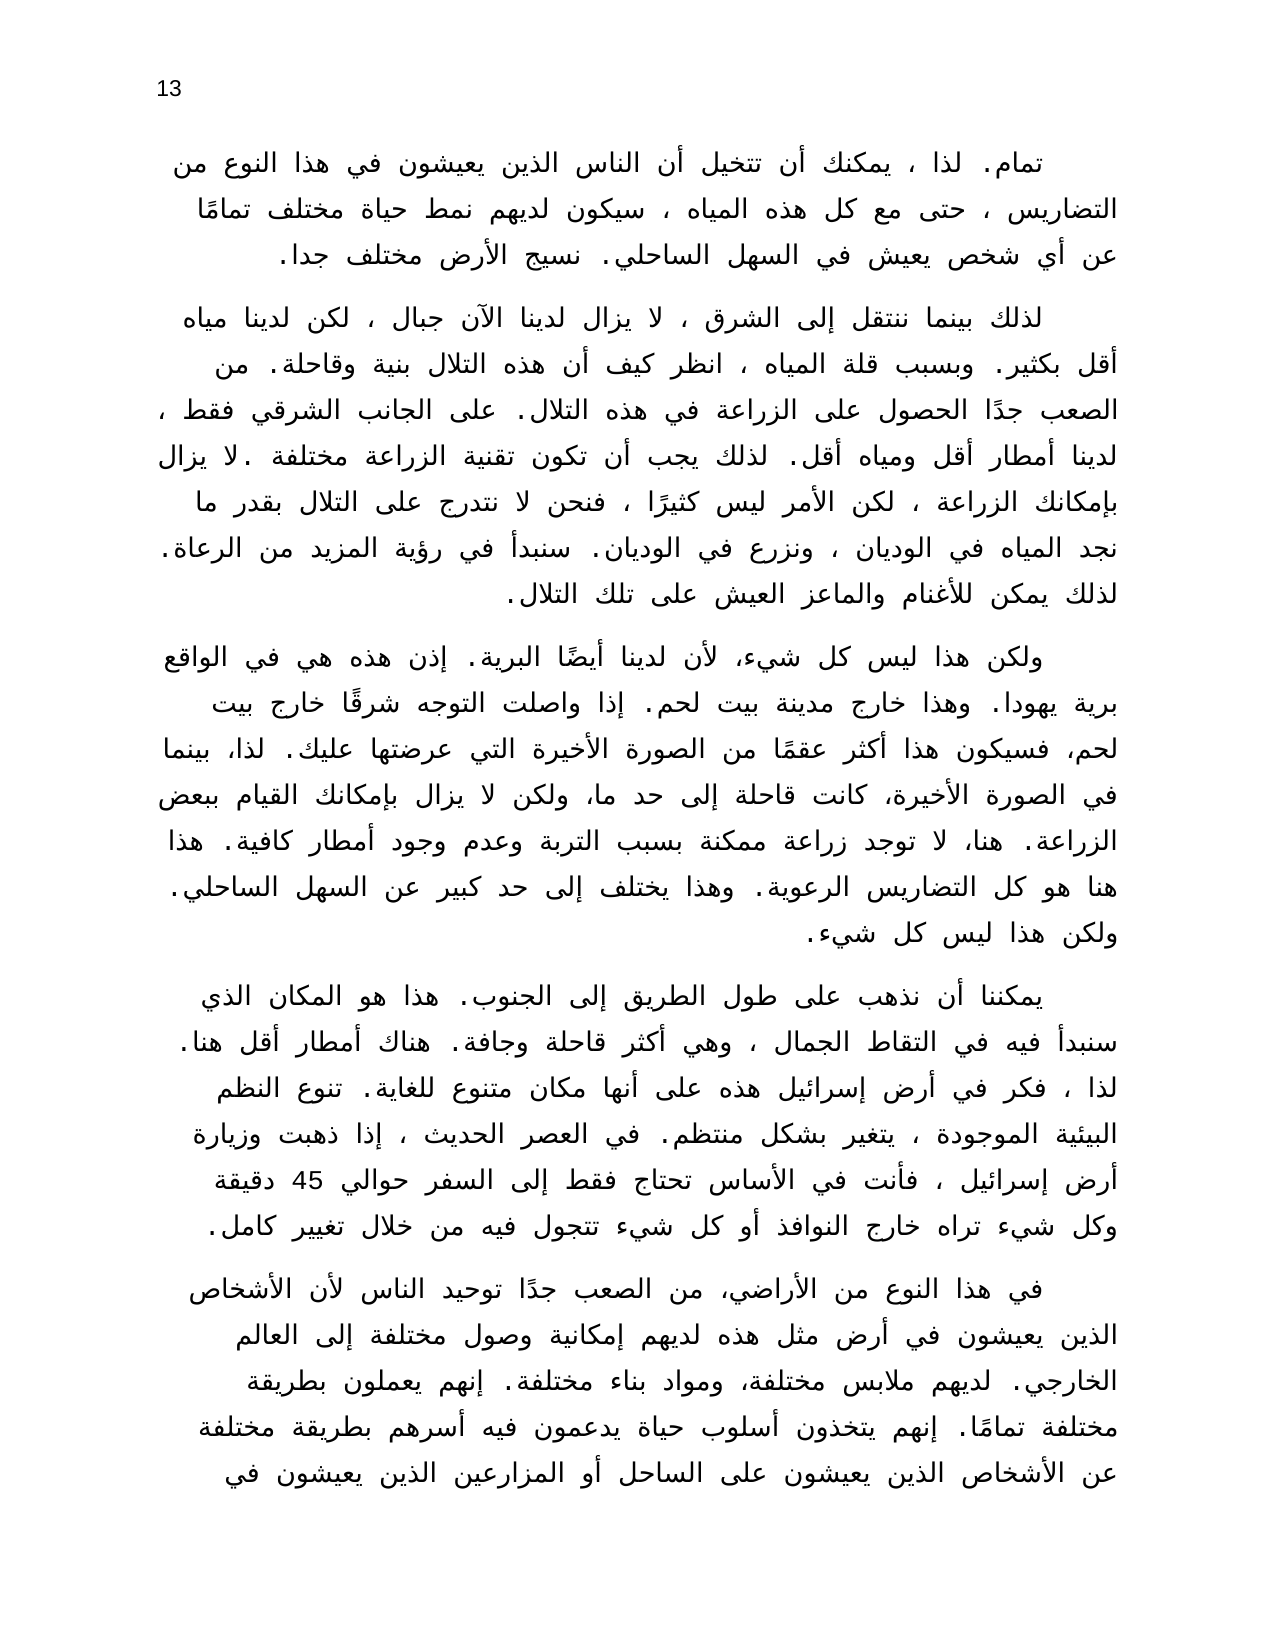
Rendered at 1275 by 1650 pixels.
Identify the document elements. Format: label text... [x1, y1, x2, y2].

text يمكننا أن نذهب على طول الطريق إلى الجنوب. هذا هو المكان الذي سنبدأ فيه في التقاط الجمال ، وهي أكثر قاحلة وجافة. هناك أمطار أقل هنا. لذا ، فكر في أرض إسرائيل هذه على أنها مكان متنوع للغاية. تنوع النظم البيئية الموجودة ، يتغير بشكل منتظم. في العصر الحديث ، إذا ذهبت وزيارة أرض إسرائيل ، فأنت في الأساس تحتاج فقط إلى السفر حوالي 45 دقيقة وكل شيء تراه خارج النوافذ أو كل شيء تتجول فيه من خلال تغيير كامل. [156, 983, 1118, 1244]
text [156, 1276, 1118, 1491]
text ولكن هذا ليس كل شيء، لأن لدينا أيضًا البرية. إذن هذه هي في الواقع برية يهودا. وهذا خارج مدينة بيت لحم. إذا واصلت التوجه شرقًا خارج بيت لحم، فسيكون هذا أكثر عقمًا من الصورة الأخيرة التي عرضتها عليك. لذا، بينما في الصورة الأخيرة، كانت قاحلة إلى حد ما، ولكن لا يزال بإمكانك القيام ببعض الزراعة. هنا، لا توجد زراعة ممكنة بسبب التربة وعدم وجود أمطار كافية. هذا هنا هو كل التضاريس الرعوية. وهذا يختلف إلى حد كبير عن السهل الساحلي. ولكن هذا ليس كل شيء. [156, 644, 1118, 951]
text لذلك بينما ننتقل إلى الشرق ، لا يزال لدينا الآن جبال ، لكن لدينا مياه أقل بكثير. وبسبب قلة المياه ، انظر كيف أن هذه التلال بنية وقاحلة. من الصعب جدًا الحصول على الزراعة في هذه التلال. على الجانب الشرقي فقط ، لدينا أمطار أقل ومياه أقل. لذلك يجب أن تكون تقنية الزراعة مختلفة. لا يزال بإمكانك الزراعة ، لكن الأمر ليس كثيرًا ، فنحن لا نتدرج على التلال بقدر ما نجد المياه في الوديان ، ونزرع في الوديان. سنبدأ في رؤية المزيد من الرعاة. لذلك يمكن للأغنام والماعز العيش على تلك التلال. [156, 305, 1118, 612]
text تمام. لذا ، يمكنك أن تتخيل أن الناس الذين يعيشون في هذا النوع من التضاريس ، حتى مع كل هذه المياه ، سيكون لديهم نمط حياة مختلف تمامًا عن أي شخص يعيش في السهل الساحلي. نسيج الأرض مختلف جدا. [156, 150, 1118, 273]
